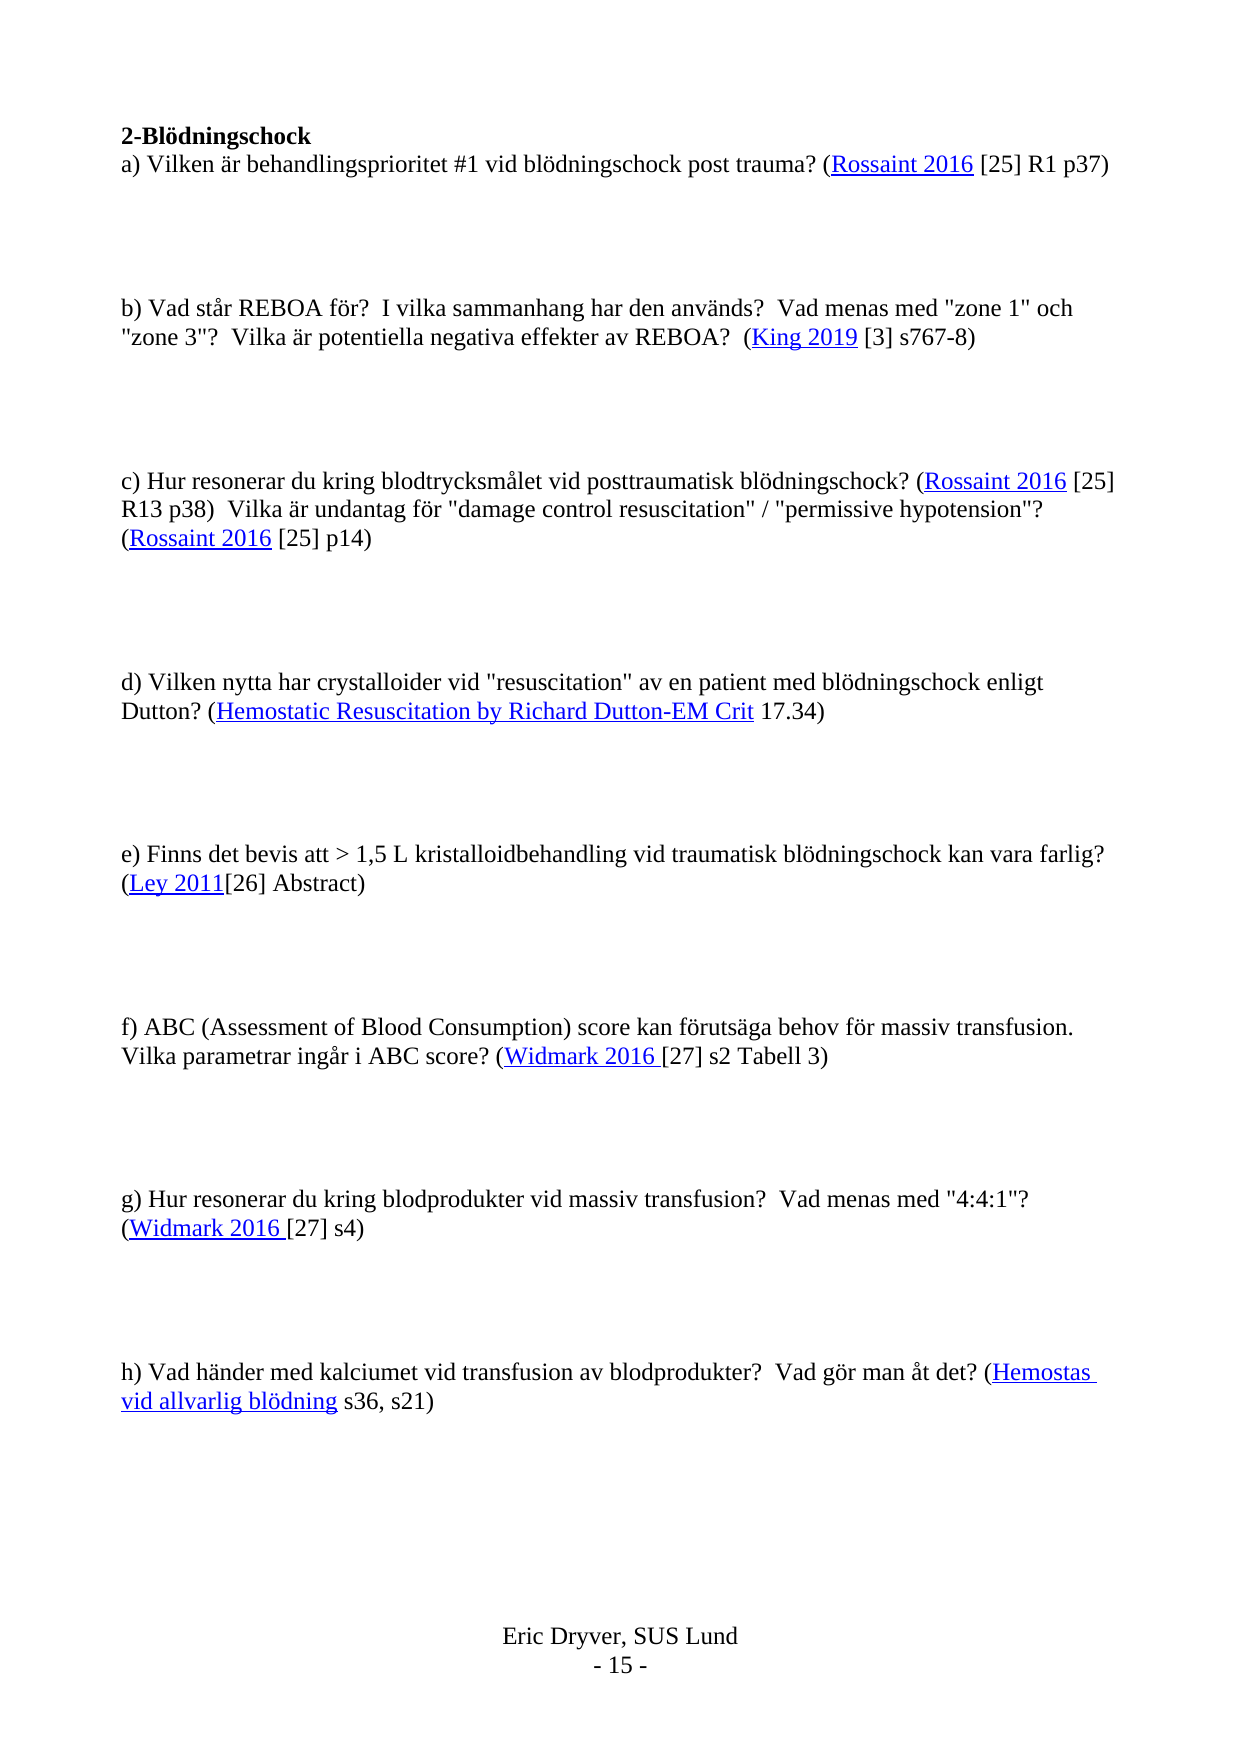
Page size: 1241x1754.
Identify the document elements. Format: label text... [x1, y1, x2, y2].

subtitle 2-Blödningschock [121, 121, 1119, 149]
text f) ABC (Assessment of Blood Consumption) score kan förutsäga behov för massiv transfusion. Vilka parametrar ingår i ABC score? (Widmark 2016 [27] s2 Tabell 3) [121, 1012, 1119, 1069]
text e) Finns det bevis att > 1,5 L kristalloidbehandling vid traumatisk blödningschock kan vara farlig? (Ley 2011[26] Abstract) [121, 839, 1119, 897]
text c) Hur resonerar du kring blodtrycksmålet vid posttraumatisk blödningschock? (Rossaint 2016 [25] R13 p38) Vilka är undantag för "damage control resuscitation" / "permissive hypotension"? (Rossaint 2016 [25] p14) [121, 466, 1119, 552]
text d) Vilken nytta har crystalloider vid "resuscitation" av en patient med blödningschock enligt Dutton? (Hemostatic Resuscitation by Richard Dutton-EM Crit 17.34) [121, 667, 1119, 724]
text a) Vilken är behandlingsprioritet #1 vid blödningschock post trauma? (Rossaint 2016 [25] R1 p37) [121, 149, 1119, 178]
text h) Vad händer med kalciumet vid transfusion av blodprodukter? Vad gör man åt det? (Hemostas vid allvarlig blödning s36, s21) [121, 1357, 1119, 1414]
text b) Vad står REBOA för? I vilka sammanhang har den används? Vad menas med "zone 1" och "zone 3"? Vilka är potentiella negativa effekter av REBOA? (King 2019 [3] s767-8) [121, 293, 1119, 351]
text g) Hur resonerar du kring blodprodukter vid massiv transfusion? Vad menas med "4:4:1"? (Widmark 2016 [27] s4) [121, 1184, 1119, 1242]
